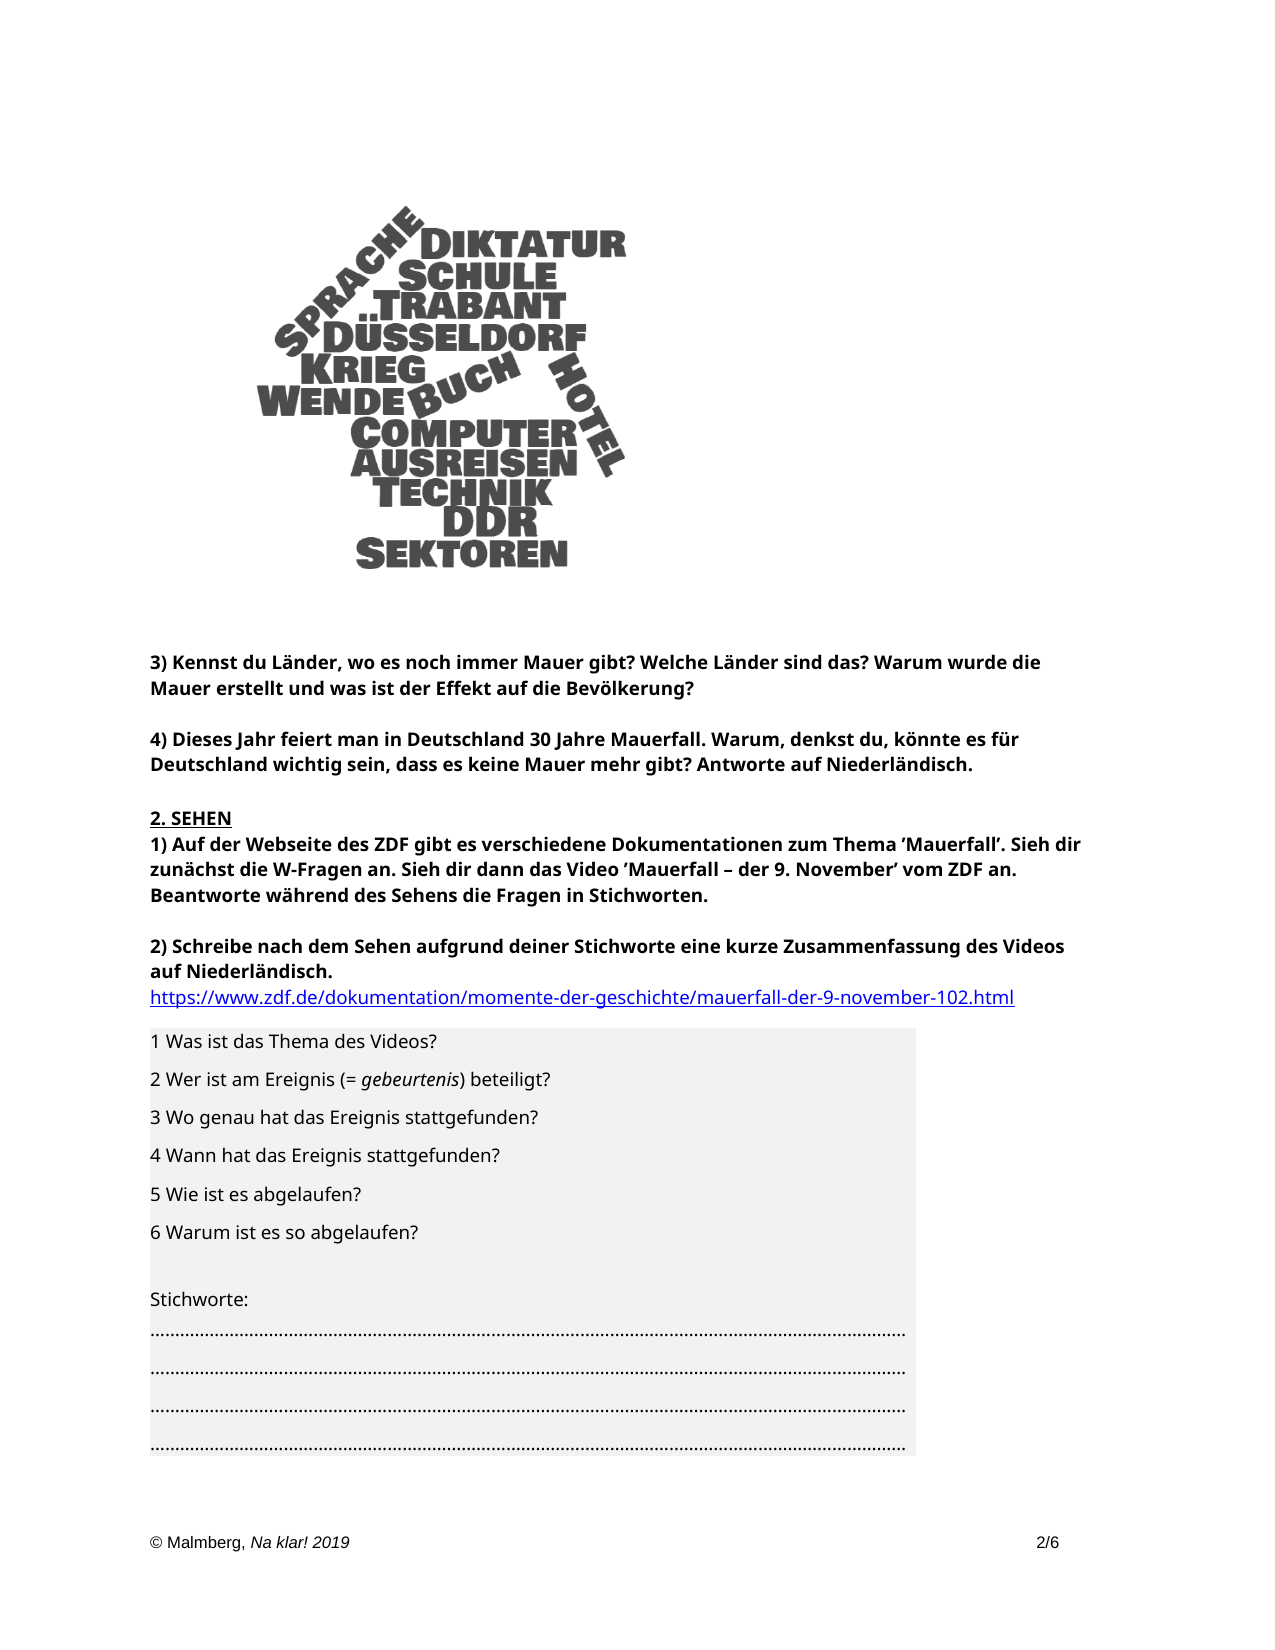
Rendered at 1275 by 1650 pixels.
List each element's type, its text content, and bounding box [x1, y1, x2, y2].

text 4 Wann hat das Ereignis stattgefunden? [150, 1143, 916, 1168]
list https://www.zdf.de/dokumentation/momente-der-geschichte/mauerfall-der-9-november-102.html [150, 984, 1093, 1009]
text 4) Dieses Jahr feiert man in Deutschland 30 Jahre Mauerfall. Warum, denkst du, könnte es für Deutschland wichtig sein, dass es keine Mauer mehr gibt? Antworte auf Niederländisch. [150, 726, 1093, 777]
text 2) Schreibe nach dem Sehen aufgrund deiner Stichworte eine kurze Zusammenfassung des Videos auf Niederländisch. [150, 933, 1093, 984]
text 2. Sehen [150, 805, 1093, 831]
text 3 Wo genau hat das Ereignis stattgefunden? [150, 1104, 916, 1130]
text Stichworte: [150, 1287, 916, 1312]
text 1 Was ist das Thema des Videos? [150, 1028, 916, 1054]
text 1) Auf der Webseite des ZDF gibt es verschiedene Dokumentationen zum Thema ’Mauerfall’. Sieh dir zunächst die W-Fragen an. Sieh dir dann das Video ’Mauerfall – der 9. November’ vom ZDF an. Beantworte während des Sehens die Fragen in Stichworten. [150, 831, 1093, 907]
text 6 Warum ist es so abgelaufen? [150, 1219, 916, 1245]
text 5 Wie ist es abgelaufen? [150, 1181, 916, 1207]
picture [150, 150, 779, 621]
text 2 Wer ist am Ereignis (= gebeurtenis) beteiligt? [150, 1066, 916, 1092]
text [150, 1316, 916, 1456]
text 3) Kennst du Länder, wo es noch immer Mauer gibt? Welche Länder sind das? Warum wurde die Mauer erstellt und was ist der Effekt auf die Bevölkerung? [150, 649, 1093, 700]
